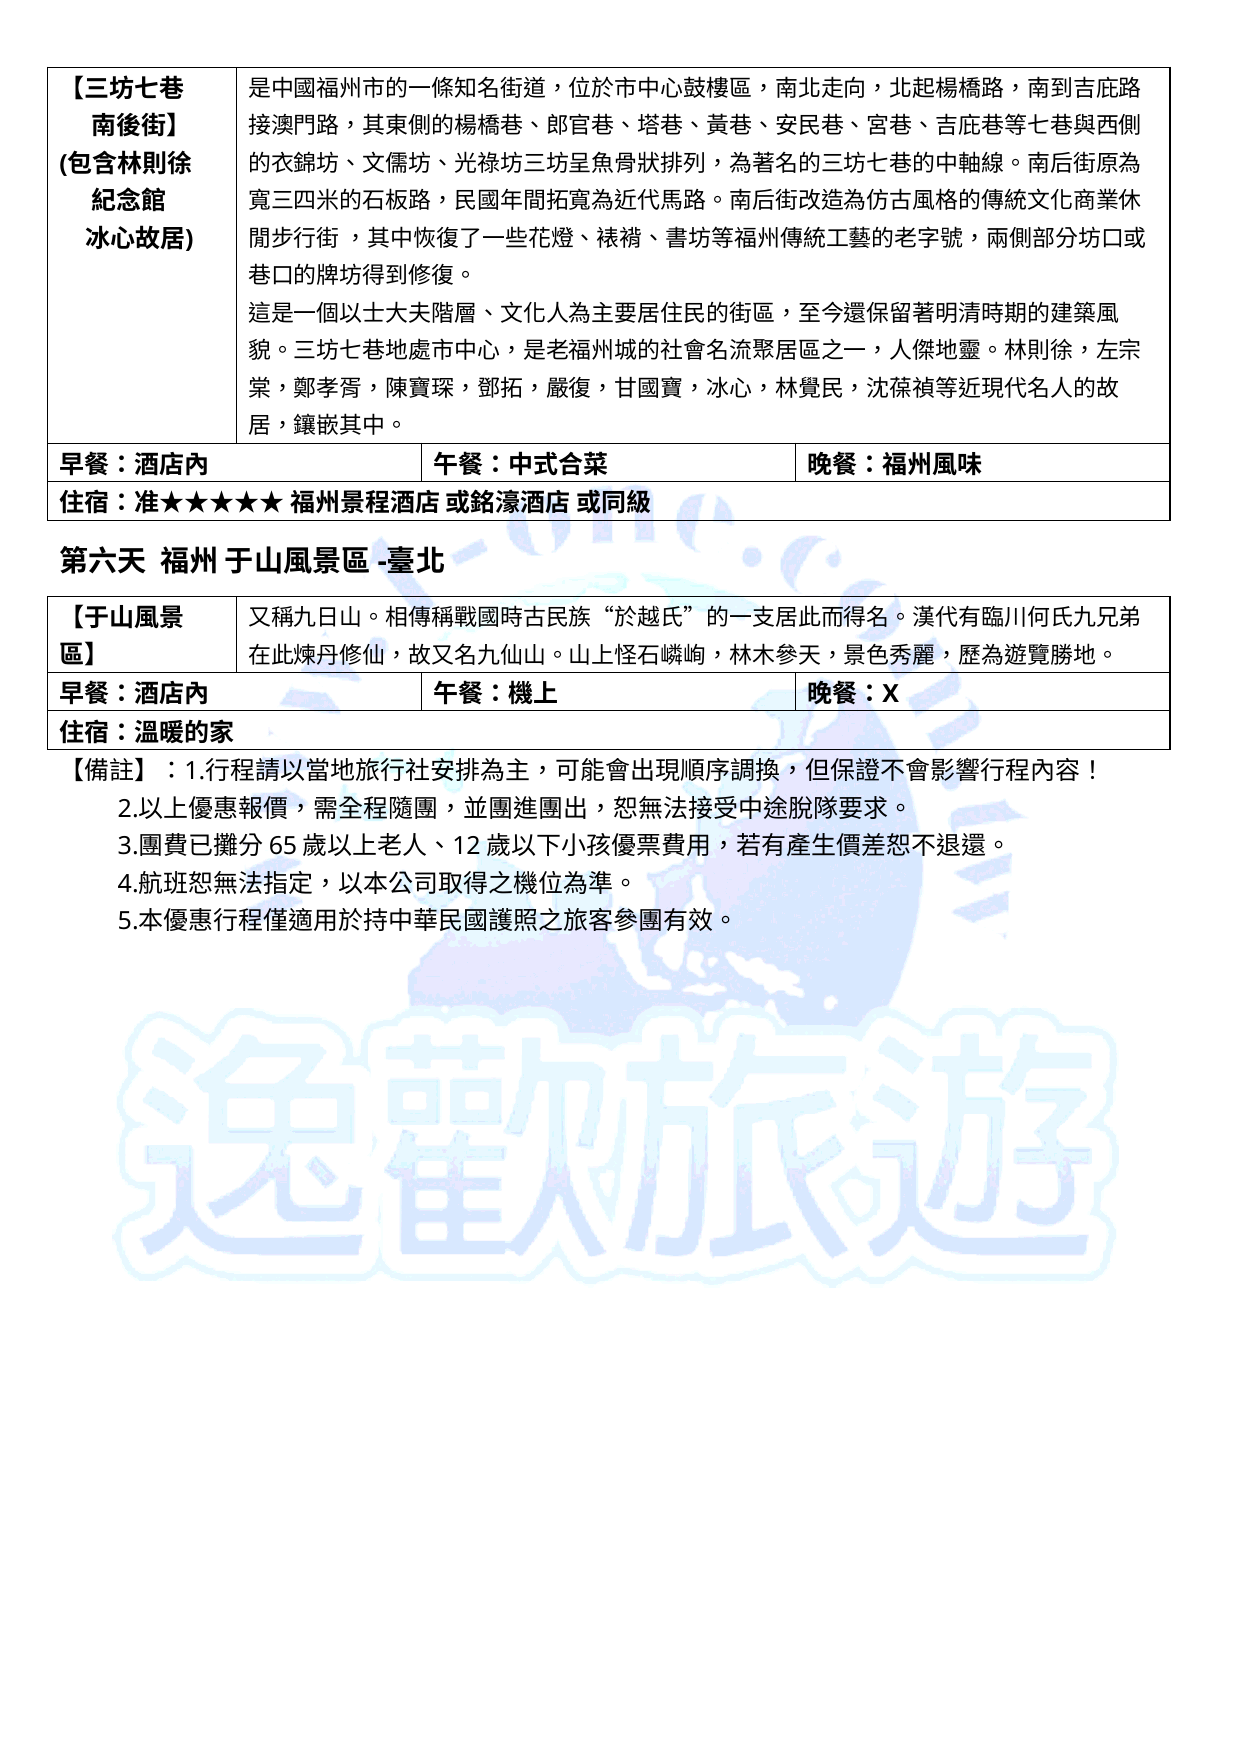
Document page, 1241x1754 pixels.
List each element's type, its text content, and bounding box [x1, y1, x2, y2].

table_cell 早餐：酒店內 [48, 673, 421, 710]
text 5.本優惠行程僅適用於持中華民國護照之旅客參團有效。 [59, 900, 1181, 937]
table_header 又稱九日山。相傳稱戰國時古民族“於越氏”的一支居此而得名。漢代有臨川何氏九兄弟在此煉丹修仙，故又名九仙山。山上怪石嶙峋，林木參天，景色秀麗，歷為遊覽勝地。 [237, 597, 1169, 672]
table_cell 午餐：中式合菜 [422, 444, 795, 481]
table_cell 午餐：機上 [422, 673, 795, 710]
text 【備註】：1.行程請以當地旅行社安排為主，可能會出現順序調換，但保證不會影響行程內容！ [59, 750, 1181, 787]
text 3.團費已攤分65歲以上老人、12歲以下小孩優票費用，若有產生價差恕不退還。 [59, 825, 1181, 862]
text 第六天 福州 于山風景區 -臺北 [59, 521, 1181, 596]
table_header 【于山風景區】 [48, 597, 236, 672]
table_cell 是中國福州市的一條知名街道，位於市中心鼓樓區，南北走向，北起楊橋路，南到吉庇路接澳門路，其東側的楊橋巷、郎官巷、塔巷、黃巷、安民巷、宮巷、吉庇巷等七巷與西側的衣錦坊、文儒坊、光祿坊三坊呈魚骨狀排列，為著名的三坊七巷的中軸線。南后街原為寬三四米的石板路，民國年間拓寬為近代馬路。南后街改造為仿古風格的傳統文化商業休閒步行街 ，其中恢復了一些花燈、裱褙、書坊等福州傳統工藝的老字號，兩側部分坊口或巷口的牌坊得到修復。 這是一個以士大夫階層、文化人為主要居住民的街區，至今還保留著明清時期的建築風貌。三坊七巷地處市中心，是老福州城的社會名流聚居區之一，人傑地靈。林則徐，左宗棠，鄭孝胥，陳寶琛，鄧拓，嚴復，甘國寶，冰心，林覺民，沈葆禎等近現代名人的故居，鑲嵌其中。 [237, 68, 1169, 443]
table_cell 晚餐：X [796, 673, 1169, 710]
text 4.航班恕無法指定，以本公司取得之機位為準。 [59, 862, 1181, 900]
text 2.以上優惠報價，需全程隨團，並團進團出，恕無法接受中途脫隊要求。 [59, 787, 1181, 825]
table_cell 晚餐：福州風味 [796, 444, 1169, 481]
table_cell 【三坊七巷 南後街】 (包含林則徐 紀念館 冰心故居) [48, 68, 236, 443]
table_cell 早餐：酒店內 [48, 444, 421, 481]
table_cell 住宿：准★★★★★ 福州景程酒店 或銘濠酒店 或同級 [48, 482, 1169, 520]
table_cell 住宿：溫暖的家 [48, 711, 1169, 749]
